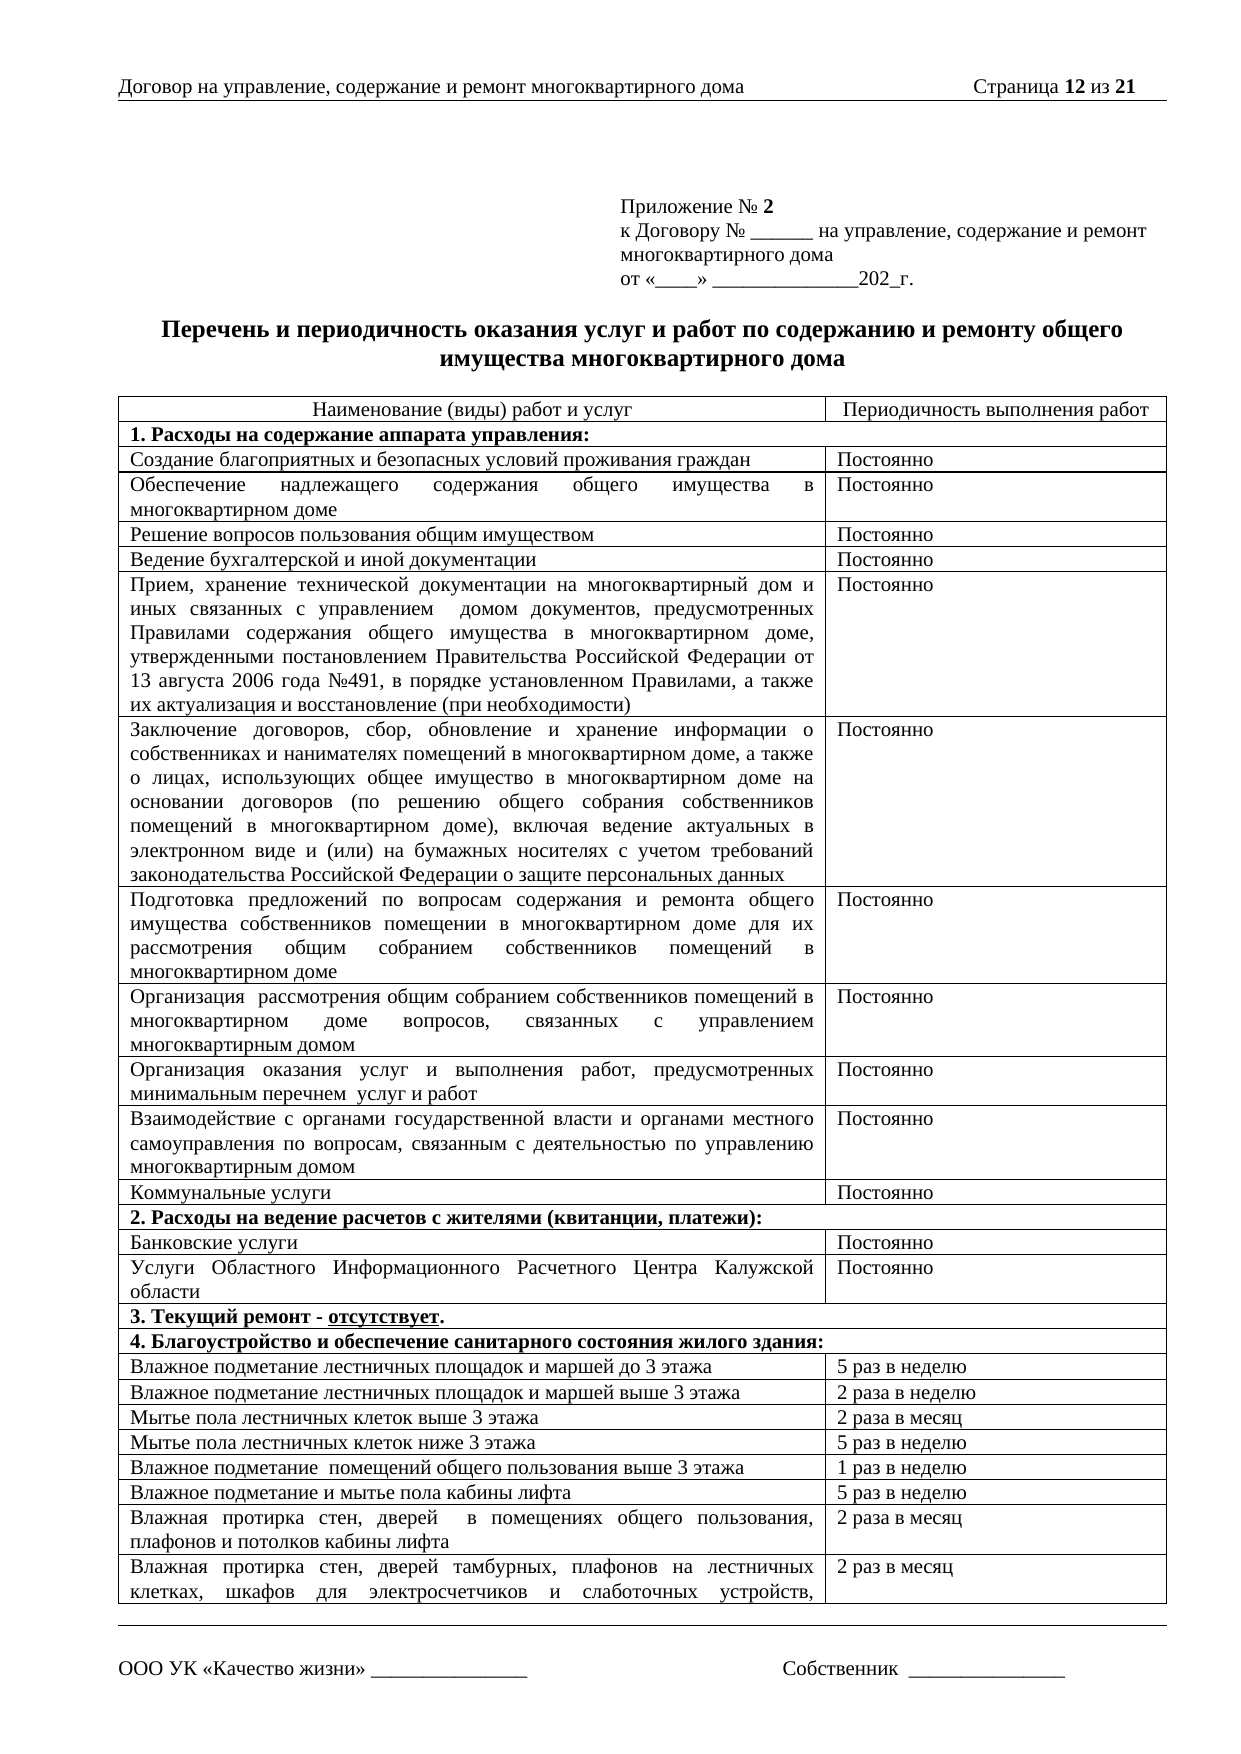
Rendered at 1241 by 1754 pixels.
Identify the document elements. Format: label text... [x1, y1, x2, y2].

table_cell Коммунальные услуги [119, 1180, 825, 1204]
table_cell Влажное подметание помещений общего пользования выше 3 этажа [119, 1455, 825, 1479]
table_cell Постоянно [826, 572, 1166, 716]
table_cell Постоянно [826, 473, 1166, 521]
table_cell Взаимодействие с органами государственной власти и органами местного самоуправления по вопросам, связанным с деятельностью по управлению многоквартирным домом [119, 1106, 825, 1178]
table_header Периодичность выполнения работ [826, 397, 1166, 421]
table_cell 2 раза в неделю [826, 1380, 1166, 1404]
table_cell Постоянно [826, 447, 1166, 471]
table_cell Постоянно [826, 1255, 1166, 1303]
table_cell Постоянно [826, 1106, 1166, 1178]
table_cell Влажное подметание и мытье пола кабины лифта [119, 1480, 825, 1504]
table_header Наименование (виды) работ и услуг [119, 397, 825, 421]
table_cell Постоянно [826, 522, 1166, 546]
table_cell Постоянно [826, 1057, 1166, 1105]
table_cell 5 раз в неделю [826, 1354, 1166, 1379]
text от «____» ______________202_г. [118, 266, 1167, 290]
table_cell 5 раз в неделю [826, 1430, 1166, 1454]
table_cell Влажное подметание лестничных площадок и маршей до 3 этажа [119, 1354, 825, 1379]
table_cell 1. Расходы на содержание аппарата управления: [119, 422, 1166, 446]
table_cell 2 раз в месяц [826, 1555, 1166, 1603]
table_cell Постоянно [826, 717, 1166, 886]
table_cell Организация рассмотрения общим собранием собственников помещений в многоквартирном доме вопросов, связанных с управлением многоквартирным домом [119, 984, 825, 1056]
table_cell 4. Благоустройство и обеспечение санитарного состояния жилого здания: [119, 1329, 1166, 1353]
text Приложение № 2 [118, 194, 1167, 218]
table_cell Решение вопросов пользования общим имуществом [119, 522, 825, 546]
table_cell Услуги Областного Информационного Расчетного Центра Калужской области [119, 1255, 825, 1303]
table_cell Создание благоприятных и безопасных условий проживания граждан [119, 447, 825, 471]
table_cell 5 раз в неделю [826, 1480, 1166, 1504]
table_cell Постоянно [826, 547, 1166, 571]
table_cell Мытье пола лестничных клеток выше 3 этажа [119, 1405, 825, 1429]
table_cell 2 раза в месяц [826, 1405, 1166, 1429]
text Перечень и периодичность оказания услуг и работ по содержанию и ремонту общего имущества многоквартирного дома [118, 314, 1167, 372]
table_cell Подготовка предложений по вопросам содержания и ремонта общего имущества собственников помещении в многоквартирном доме для их рассмотрения общим собранием собственников помещений в многоквартирном доме [119, 887, 825, 983]
table_cell Организация оказания услуг и выполнения работ, предусмотренных минимальным перечнем услуг и работ [119, 1057, 825, 1105]
table_cell Влажное подметание лестничных площадок и маршей выше 3 этажа [119, 1380, 825, 1404]
table_cell Постоянно [826, 1230, 1166, 1254]
table_cell 1 раз в неделю [826, 1455, 1166, 1479]
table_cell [119, 1555, 825, 1603]
table_cell Постоянно [826, 984, 1166, 1056]
table_cell Постоянно [826, 1180, 1166, 1204]
table_cell Прием, хранение технической документации на многоквартирный дом и иных связанных с управлением домом документов, предусмотренных Правилами содержания общего имущества в многоквартирном доме, утвержденными постановлением Правительства Российской Федерации от 13 августа 2006 года №491, в порядке установленном Правилами, а также их актуализация и восстановление (при необходимости) [119, 572, 825, 716]
table_cell Постоянно [826, 887, 1166, 983]
table_cell Влажная протирка стен, дверей в помещениях общего пользования, плафонов и потолков кабины лифта [119, 1505, 825, 1553]
table_cell Обеспечение надлежащего содержания общего имущества в многоквартирном доме [119, 473, 825, 521]
table_cell Банковские услуги [119, 1230, 825, 1254]
table_cell 2 раза в месяц [826, 1505, 1166, 1553]
text к Договору № ______ на управление, содержание и ремонт [118, 218, 1167, 242]
table_cell Ведение бухгалтерской и иной документации [119, 547, 825, 571]
table_cell Мытье пола лестничных клеток ниже 3 этажа [119, 1430, 825, 1454]
table_cell Заключение договоров, сбор, обновление и хранение информации о собственниках и нанимателях помещений в многоквартирном доме, а также о лицах, использующих общее имущество в многоквартирном доме на основании договоров (по решению общего собрания собственников помещений в многоквартирном доме), включая ведение актуальных в электронном виде и (или) на бумажных носителях с учетом требований законодательства Российской Федерации о защите персональных данных [119, 717, 825, 886]
text многоквартирного дома [118, 242, 1167, 266]
table_cell 2. Расходы на ведение расчетов с жителями (квитанции, платежи): [119, 1205, 1166, 1229]
table_cell 3. Текущий ремонт - отсутствует. [119, 1304, 1166, 1328]
